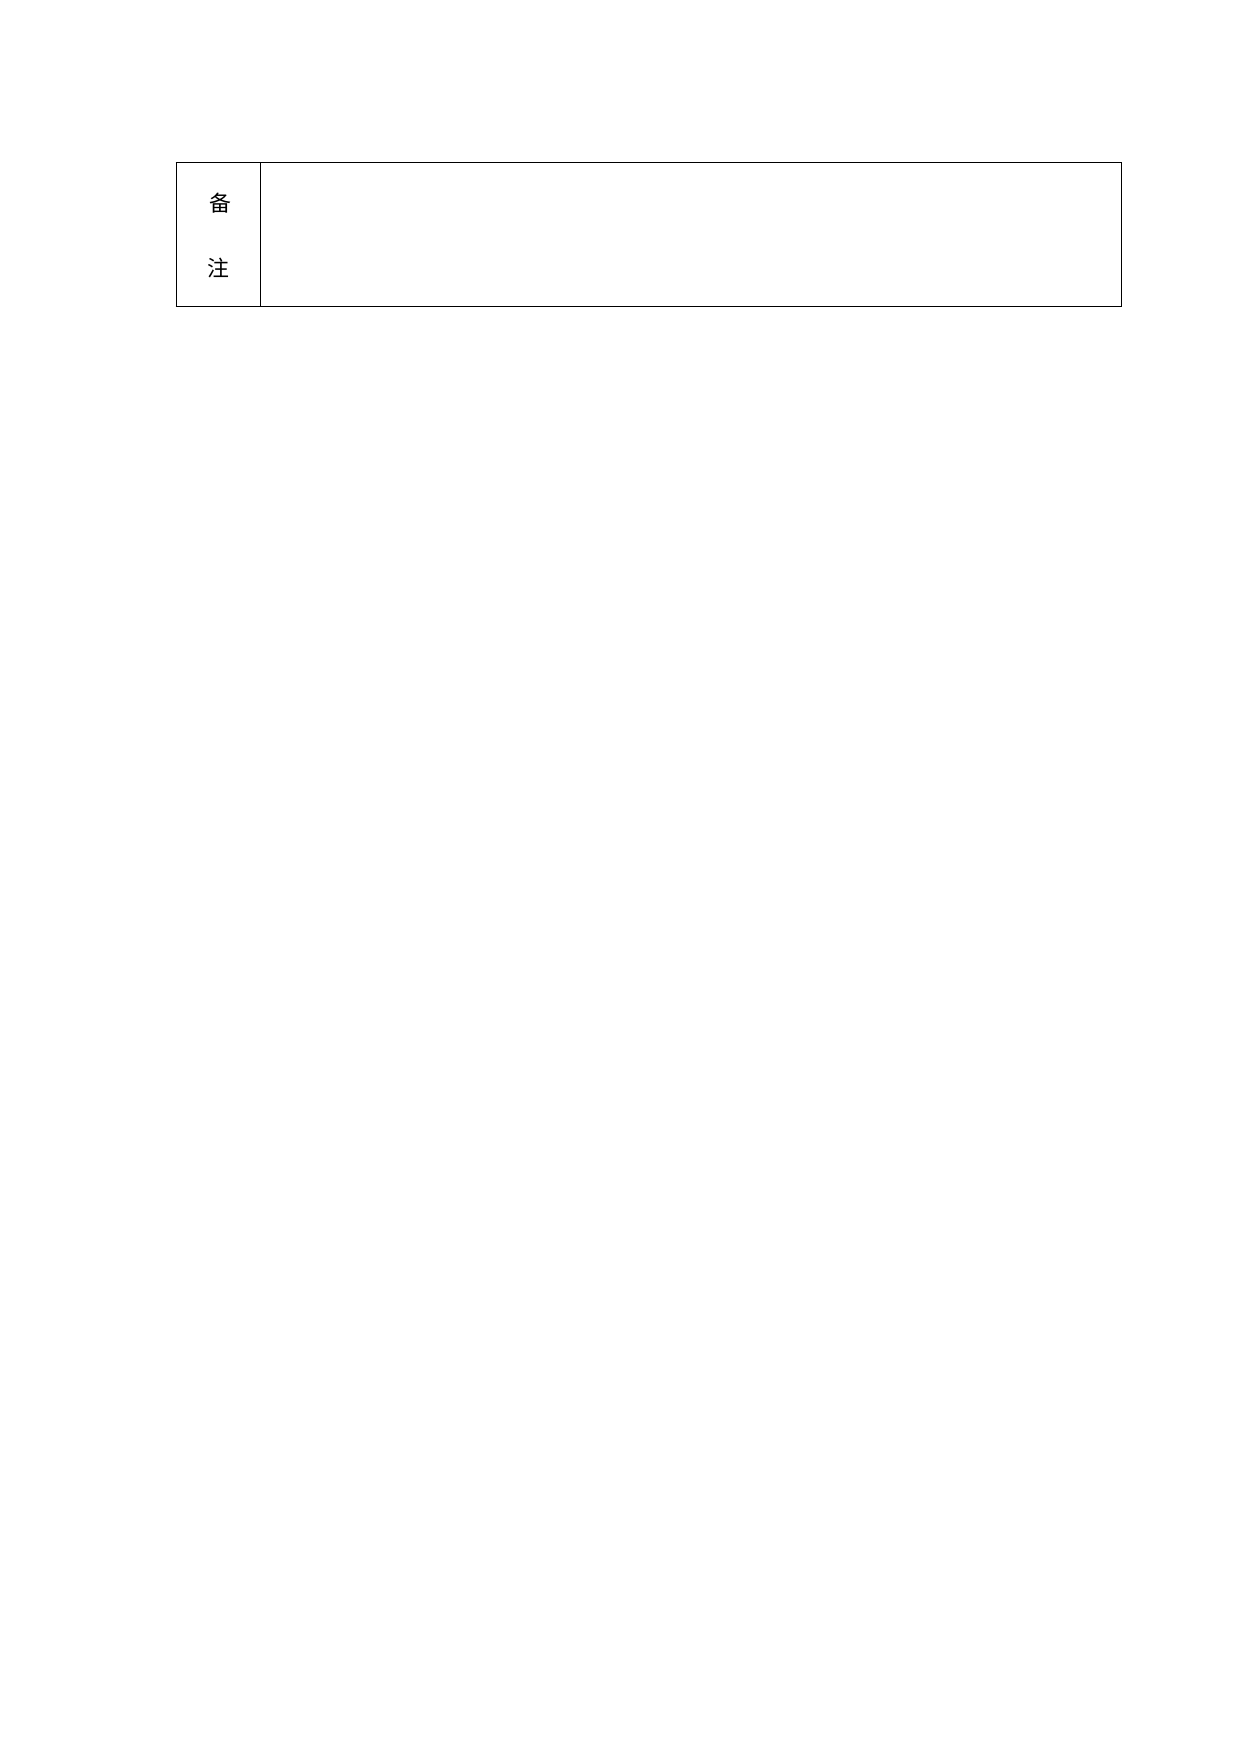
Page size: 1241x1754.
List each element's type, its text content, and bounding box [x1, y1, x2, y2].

table_cell 备 注 [177, 163, 260, 306]
table_cell [261, 163, 1121, 306]
